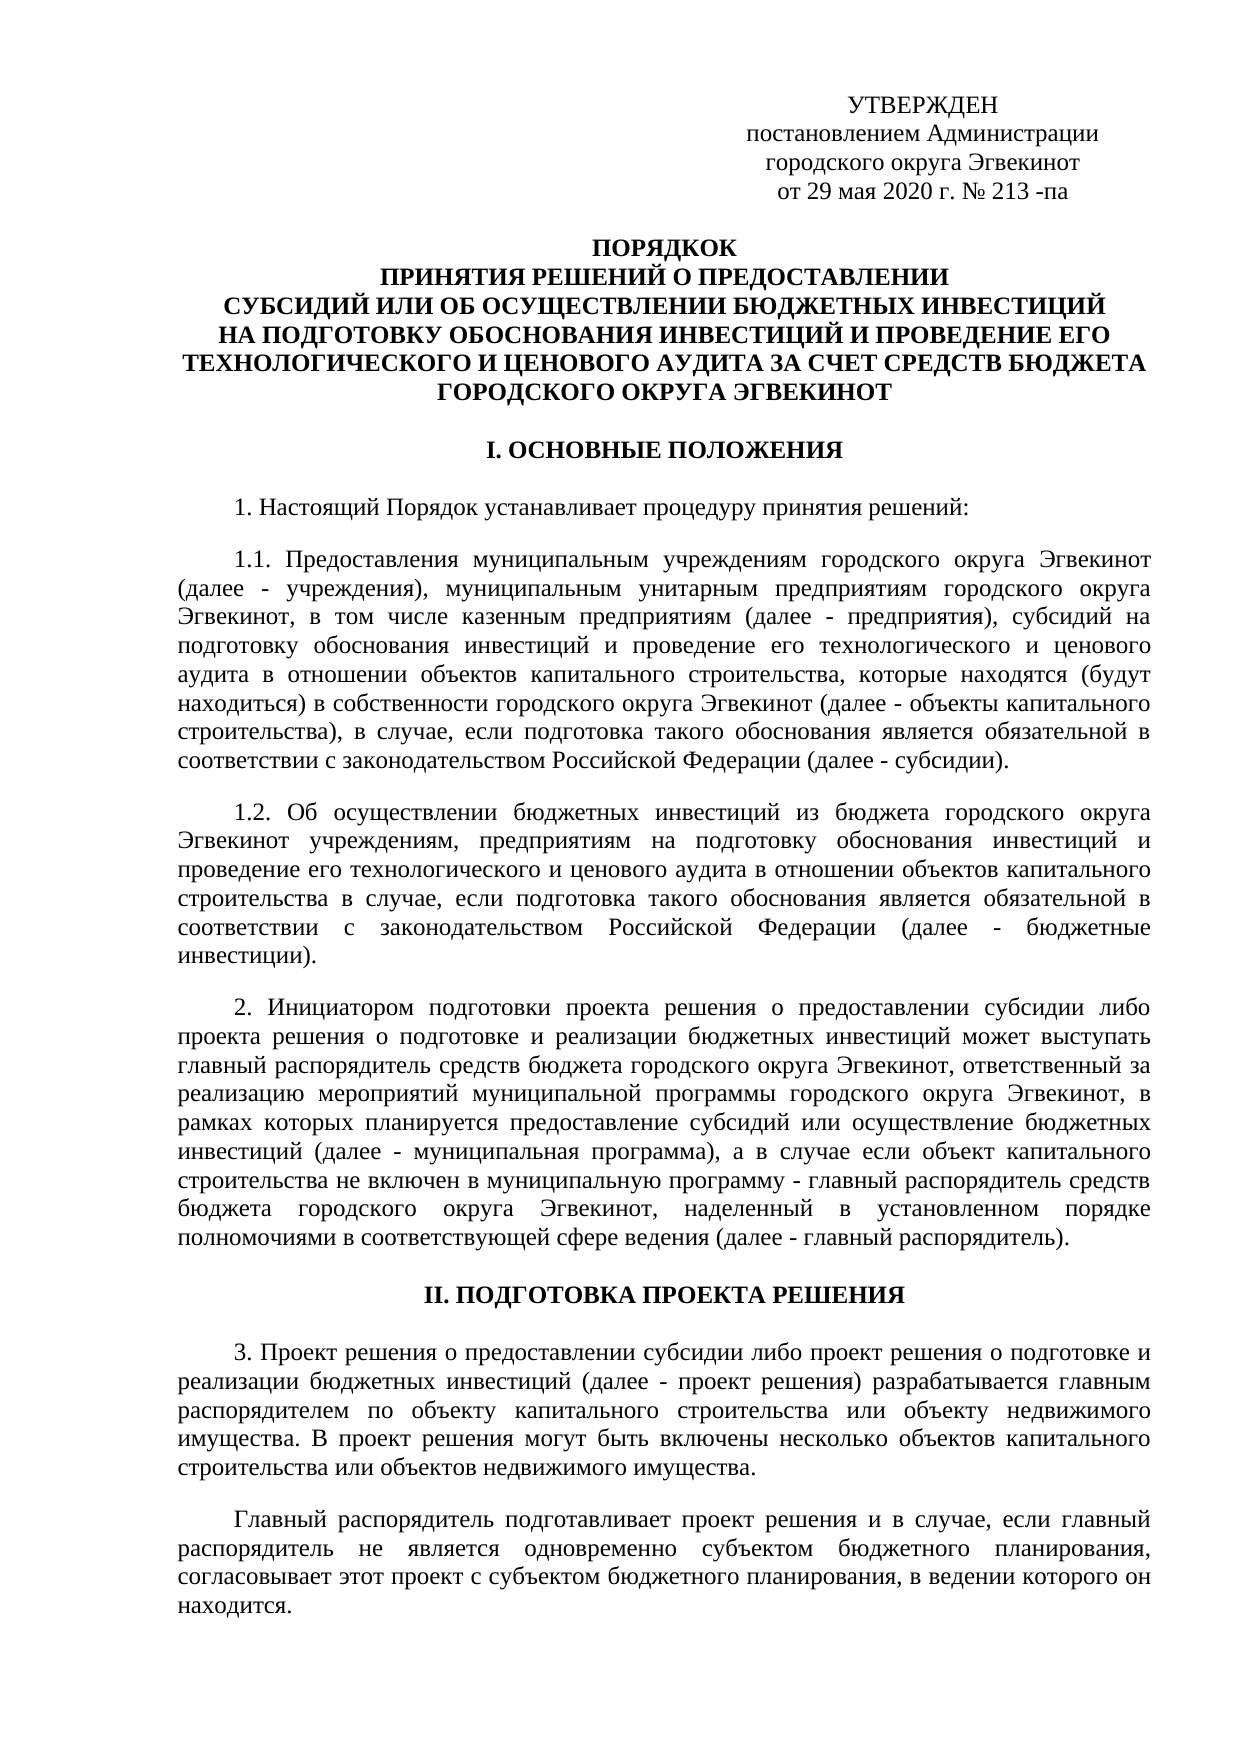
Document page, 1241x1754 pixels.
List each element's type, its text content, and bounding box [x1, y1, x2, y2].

text 2. Инициатором подготовки проекта решения о предоставлении субсидии либо проекта решения о подготовке и реализации бюджетных инвестиций может выступать главный распорядитель средств бюджета городского округа Эгвекинот, ответственный за реализацию мероприятий муниципальной программы городского округа Эгвекинот, в рамках которых планируется предоставление субсидий или осуществление бюджетных инвестиций (далее - муниципальная программа), а в случае если объект капитального строительства не включен в муниципальную программу - главный распорядитель средств бюджета городского округа Эгвекинот, наделенный в установленном порядке полномочиями в соответствующей сфере ведения (далее - главный распорядитель). [177, 992, 1152, 1251]
title II. ПОДГОТОВКА ПРОЕКТА РЕШЕНИЯ [177, 1280, 1152, 1308]
title СУБСИДИЙ ИЛИ ОБ ОСУЩЕСТВЛЕНИИ БЮДЖЕТНЫХ ИНВЕСТИЦИЙ [177, 291, 1152, 320]
title ТЕХНОЛОГИЧЕСКОГО И ЦЕНОВОГО АУДИТА ЗА СЧЕТ СРЕДСТВ БЮДЖЕТА [177, 348, 1152, 377]
title ПРИНЯТИЯ РЕШЕНИЙ О ПРЕДОСТАВЛЕНИИ [177, 262, 1152, 291]
title I. ОСНОВНЫЕ ПОЛОЖЕНИЯ [177, 435, 1152, 463]
text 1.2. Об осуществлении бюджетных инвестиций из бюджета городского округа Эгвекинот учреждениям, предприятиям на подготовку обоснования инвестиций и проведение его технологического и ценового аудита в отношении объектов капитального строительства в случае, если подготовка такого обоснования является обязательной в соответствии с законодательством Российской Федерации (далее - бюджетные инвестиции). [177, 797, 1152, 969]
title ГОРОДСКОГО ОКРУГА ЭГВЕКИНОТ [177, 377, 1152, 406]
title ПОРЯДКОК [177, 233, 1152, 262]
table_header УТВЕРЖДЕН постановлением Администрации городского округа Эгвекинот от 29 мая 2020 г. № 213 -па [682, 90, 1163, 205]
text 1. Настоящий Порядок устанавливает процедуру принятия решений: [177, 492, 1152, 521]
text 3. Проект решения о предоставлении субсидии либо проект решения о подготовке и реализации бюджетных инвестиций (далее - проект решения) разрабатывается главным распорядителем по объекту капитального строительства или объекту недвижимого имущества. В проект решения могут быть включены несколько объектов капитального строительства или объектов недвижимого имущества. [177, 1337, 1152, 1481]
title НА ПОДГОТОВКУ ОБОСНОВАНИЯ ИНВЕСТИЦИЙ И ПРОВЕДЕНИЕ ЕГО [177, 320, 1152, 348]
text Главный распорядитель подготавливает проект решения и в случае, если главный распорядитель не является одновременно субъектом бюджетного планирования, согласовывает этот проект с субъектом бюджетного планирования, в ведении которого он находится. [177, 1504, 1152, 1619]
text 1.1. Предоставления муниципальным учреждениям городского округа Эгвекинот (далее - учреждения), муниципальным унитарным предприятиям городского округа Эгвекинот, в том числе казенным предприятиям (далее - предприятия), субсидий на подготовку обоснования инвестиций и проведение его технологического и ценового аудита в отношении объектов капитального строительства, которые находятся (будут находиться) в собственности городского округа Эгвекинот (далее - объекты капитального строительства), в случае, если подготовка такого обоснования является обязательной в соответствии с законодательством Российской Федерации (далее - субсидии). [177, 544, 1152, 774]
